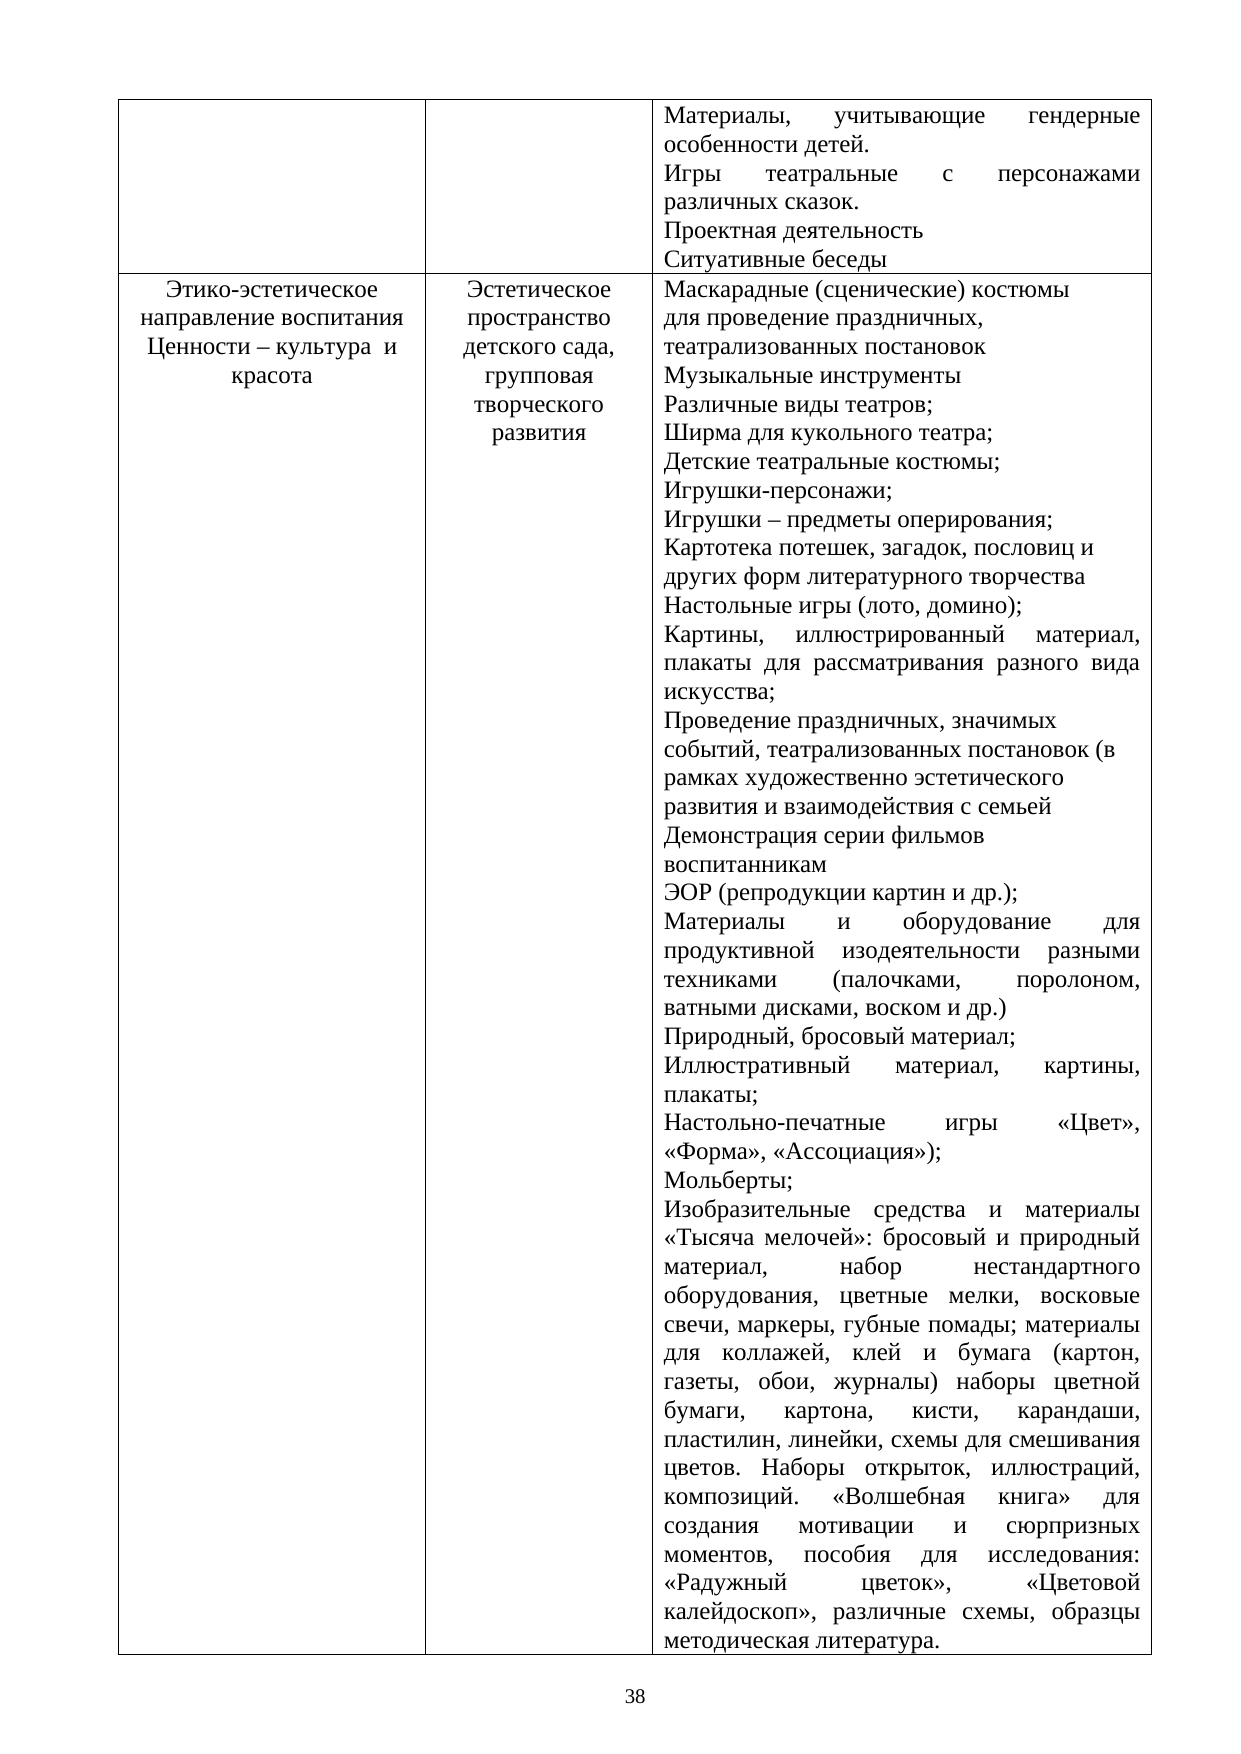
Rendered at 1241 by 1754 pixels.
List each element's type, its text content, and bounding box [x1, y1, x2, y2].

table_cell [426, 100, 652, 273]
table_cell Маскарадные (сценические) костюмы для проведение праздничных, театрализованных постановок Музыкальные инструменты Различные виды театров; Ширма для кукольного театра; Детские театральные костюмы; Игрушки-персонажи; Игрушки – предметы оперирования; Картотека потешек, загадок, пословиц и других форм литературного творчества Настольные игры (лото, домино); Картины, иллюстрированный материал, плакаты для рассматривания разного вида искусства; Проведение праздничных, значимых событий, театрализованных постановок (в рамках художественно эстетического развития и взаимодействия с семьей Демонстрация серии фильмов воспитанникам ЭОР (репродукции картин и др.); Материалы и оборудование для продуктивной изодеятельности разными техниками (палочками, поролоном, ватными дисками, воском и др.) Природный, бросовый материал; Иллюстративный материал, картины, плакаты; Настольно-печатные игры «Цвет», «Форма», «Ассоциация»); Мольберты; Изобразительные средства и материалы «Тысяча мелочей»: бросовый и природный материал, набор нестандартного оборудования, цветные мелки, восковые свечи, маркеры, губные помады; материалы для коллажей, клей и бумага (картон, газеты, обои, журналы) наборы цветной бумаги, картона, кисти, карандаши, пластилин, линейки, схемы для смешивания цветов. Наборы открыток, иллюстраций, композиций. «Волшебная книга» для создания мотивации и сюрпризных моментов, пособия для исследования: «Радужный цветок», «Цветовой калейдоскоп», различные схемы, образцы методическая литература. [653, 274, 1151, 1654]
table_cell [653, 100, 1151, 273]
table_cell Эстетическое пространство детского сада, групповая творческого развития [426, 274, 652, 1654]
table_cell Этико-эстетическое направление воспитания Ценности – культура и красота [119, 274, 425, 1654]
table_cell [119, 100, 425, 273]
